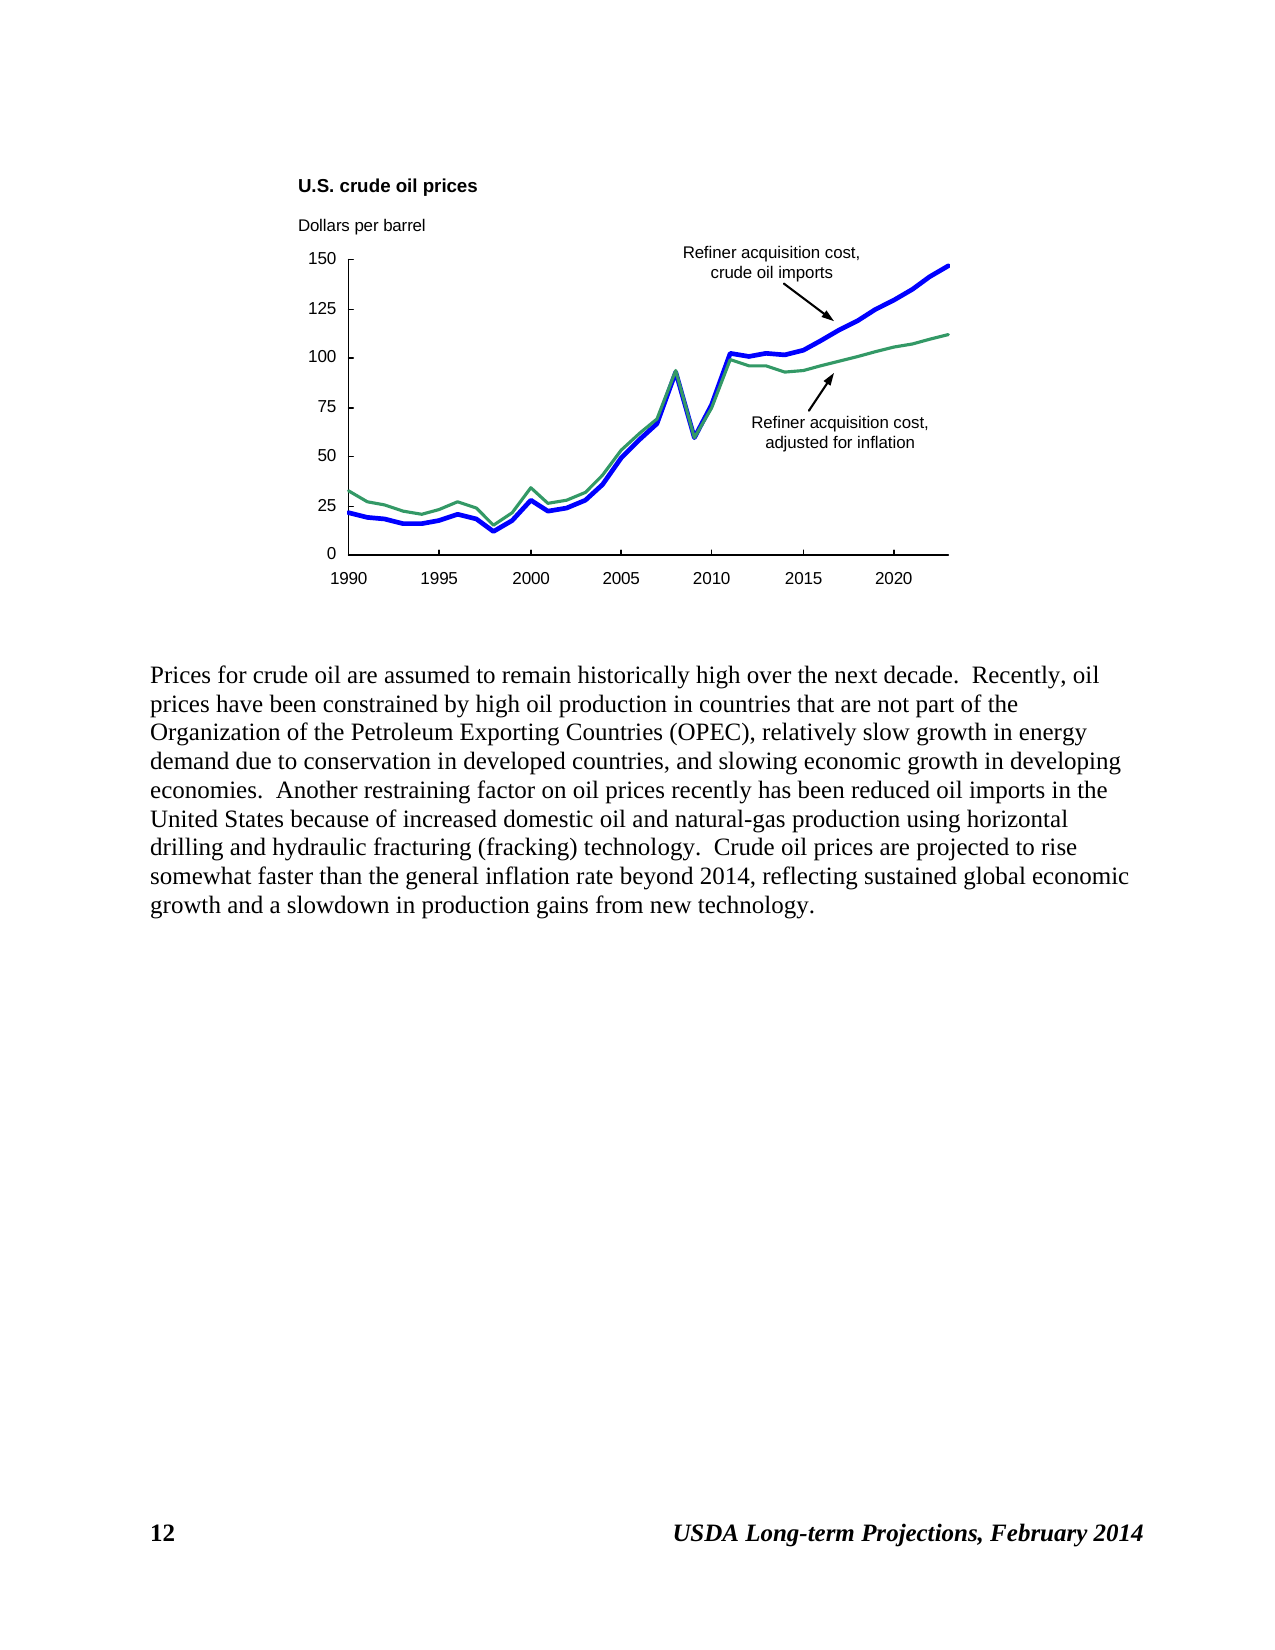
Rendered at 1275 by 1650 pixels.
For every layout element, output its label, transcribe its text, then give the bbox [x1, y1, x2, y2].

text Prices for crude oil are assumed to remain historically high over the next decade. Recently, oil prices have been constrained by high oil production in countries that are not part of the Organization of the Petroleum Exporting Countries (OPEC), relatively slow growth in energy demand due to conservation in developed countries, and slowing economic growth in developing economies. Another restraining factor on oil prices recently has been reduced oil imports in the United States because of increased domestic oil and natural-gas production using horizontal drilling and hydraulic fracturing (fracking) technology. Crude oil prices are projected to rise somewhat faster than the general inflation rate beyond 2014, reflecting sustained global economic growth and a slowdown in production gains from new technology. [150, 660, 1144, 919]
